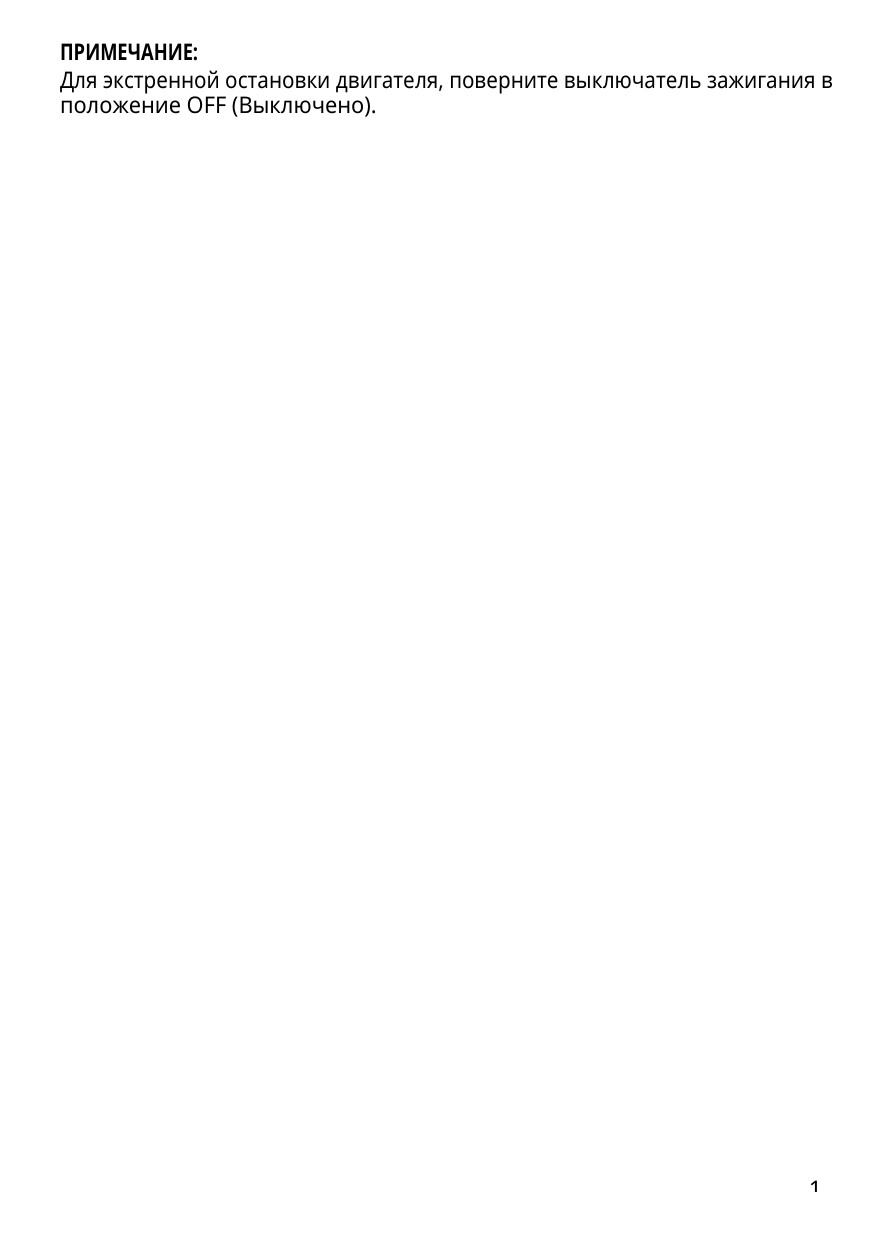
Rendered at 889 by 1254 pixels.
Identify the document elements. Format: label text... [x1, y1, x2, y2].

subtitle ПРИМЕЧАНИЕ: [60, 39, 857, 66]
text Для экстренной остановки двигателя, поверните выключатель зажигания в положение OFF (Выключено). [60, 67, 857, 120]
